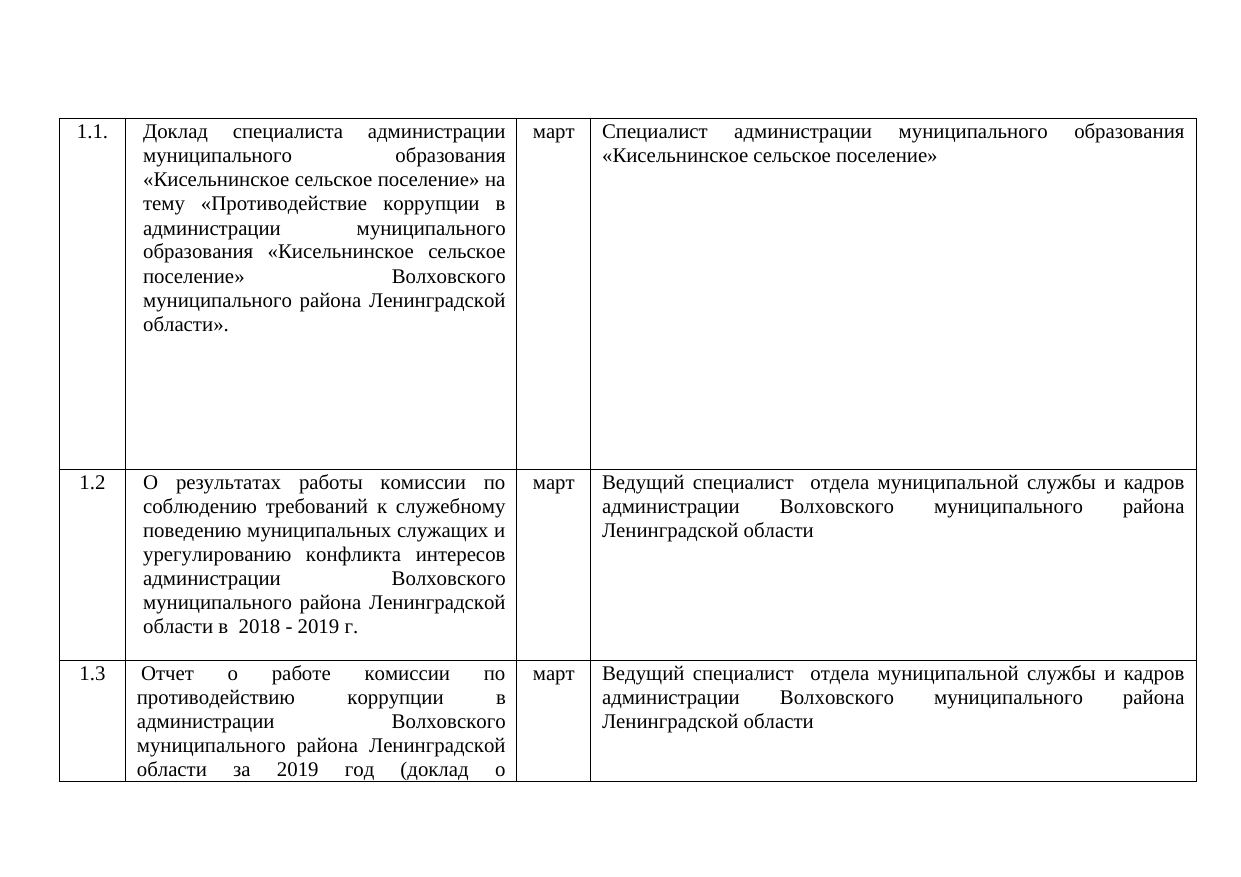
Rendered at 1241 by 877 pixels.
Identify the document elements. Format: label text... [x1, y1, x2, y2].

table_cell 1.2 [60, 470, 125, 660]
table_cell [126, 661, 516, 781]
table_cell Ведущий специалист отдела муниципальной службы и кадров администрации Волховского муниципального района Ленинградской области [591, 470, 1196, 660]
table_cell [591, 661, 1196, 781]
table_cell март [517, 661, 590, 781]
table_cell Доклад специалиста администрации муниципального образования «Кисельнинское сельское поселение» на тему «Противодействие коррупции в администрации муниципального образования «Кисельнинское сельское поселение» Волховского муниципального района Ленинградской области». [126, 119, 516, 468]
table_cell 1.1. [60, 119, 125, 468]
table_cell О результатах работы комиссии по соблюдению требований к служебному поведению муниципальных служащих и урегулированию конфликта интересов администрации Волховского муниципального района Ленинградской области в 2018 - 2019 г. [126, 470, 516, 660]
table_cell март [517, 470, 590, 660]
table_cell 1.3 [60, 661, 125, 781]
table_cell март [517, 119, 590, 468]
table_cell Специалист администрации муниципального образования «Кисельнинское сельское поселение» [591, 119, 1196, 468]
